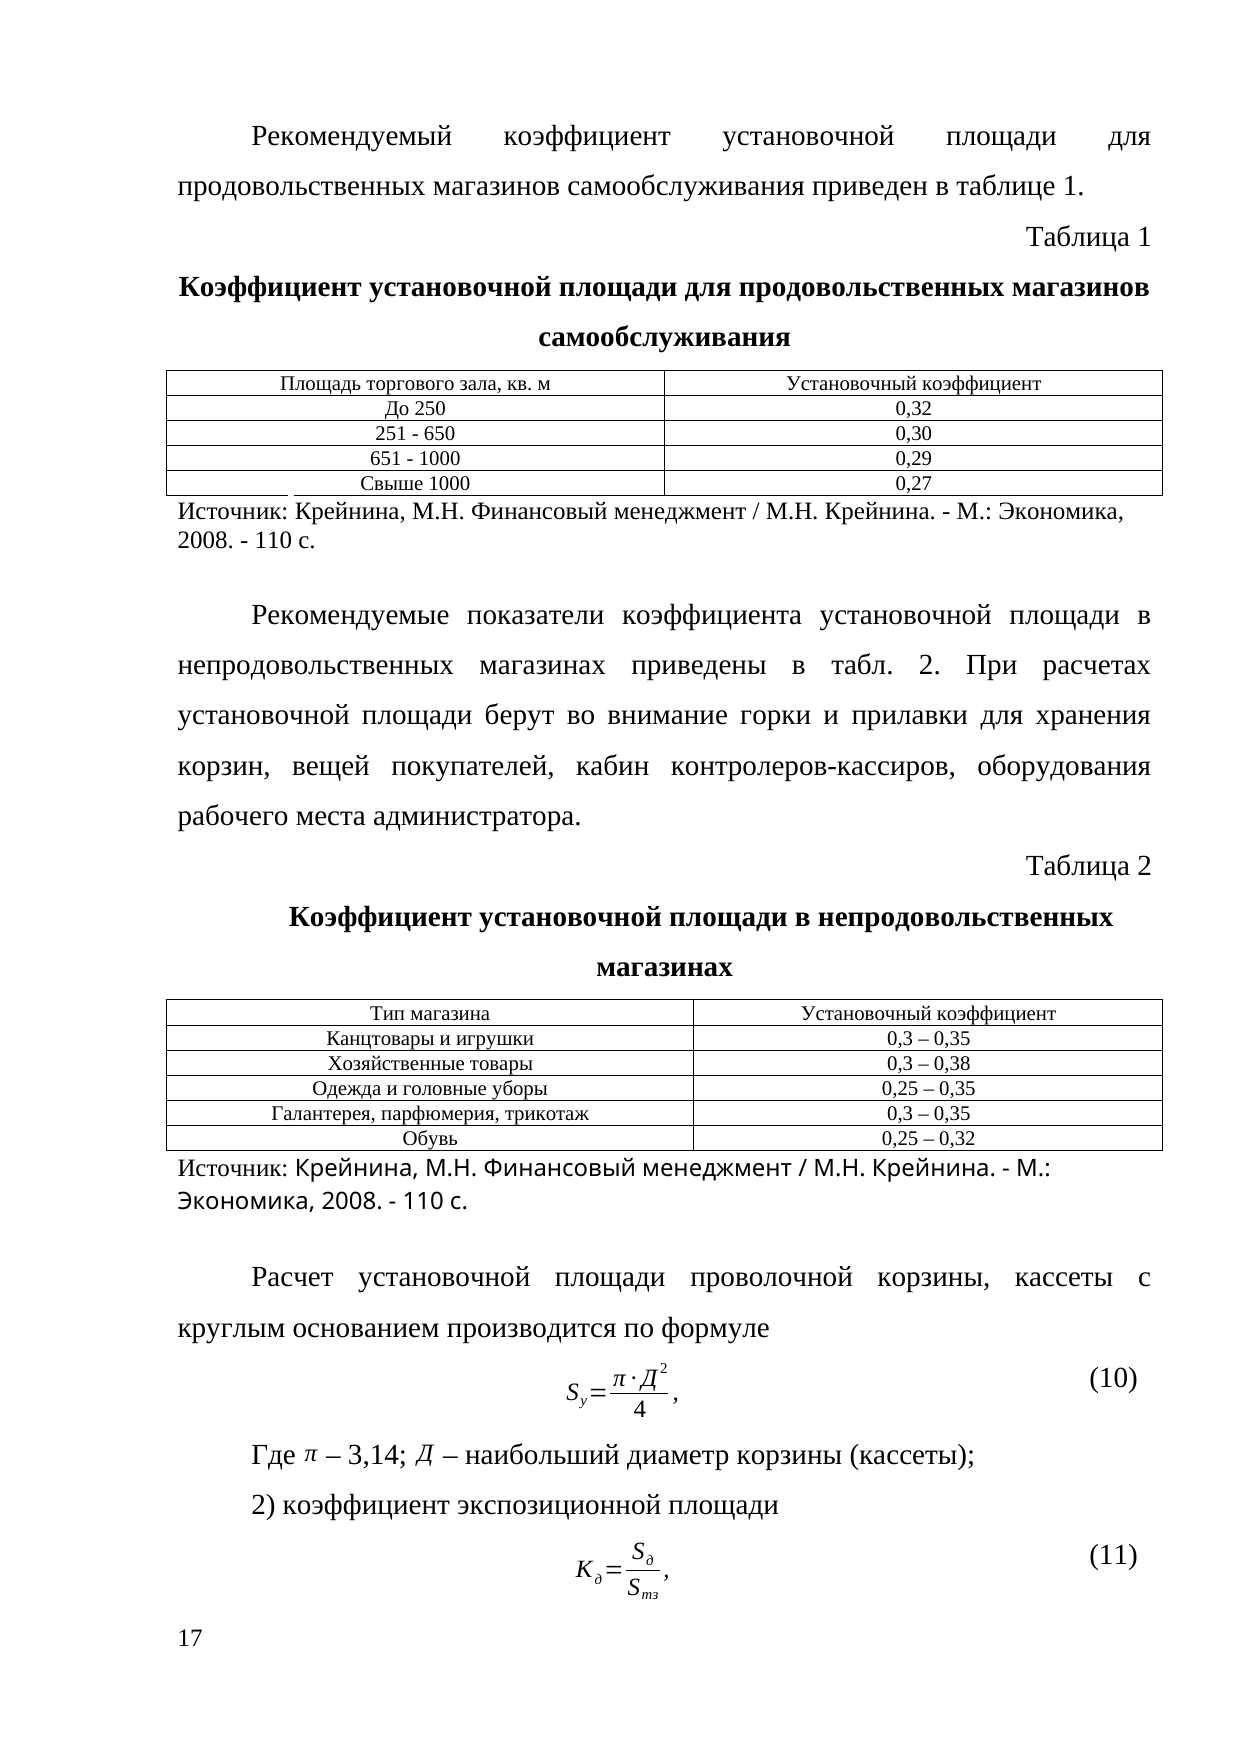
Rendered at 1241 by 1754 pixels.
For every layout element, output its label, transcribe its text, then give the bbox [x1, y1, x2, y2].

table_header Тип магазина [167, 1000, 693, 1024]
table_header Площадь торгового зала, кв. м [167, 371, 664, 395]
table_cell 0,3 – 0,38 [694, 1051, 1162, 1075]
text Источник: Крейнина, М.Н. Финансовый менеджмент / М.Н. Крейнина. - М.: Экономика, 2008. - 110 с. [315, 496, 1152, 554]
table_cell 0,25 – 0,35 [694, 1076, 1162, 1100]
text Источник: Крейнина, М.Н. Финансовый менеджмент / М.Н. Крейнина. - М.: Экономика, 2008. - 110 с. [468, 1151, 1152, 1216]
table_cell Галантерея, парфюмерия, трикотаж [167, 1101, 693, 1125]
text Рекомендуемые показатели коэффициента установочной площади в непродовольственных магазинах приведены в табл. 2. При расчетах установочной площади берут во внимание горки и прилавки для хранения корзин, вещей покупателей, кабин контролеров-кассиров, оборудования рабочего места администратора. [177, 597, 1152, 832]
table_header (10) [1004, 1360, 1163, 1437]
table_header Установочный коэффициент [665, 371, 1162, 395]
table_cell Хозяйственные товары [167, 1051, 693, 1075]
table_header (11) [1004, 1538, 1163, 1618]
table_cell 0,3 – 0,35 [694, 1101, 1162, 1125]
table_header [166, 1538, 1004, 1618]
text Коэффициент установочной площади в непродовольственных магазинах [177, 899, 1152, 983]
table_cell 0,3 – 0,35 [694, 1026, 1162, 1049]
table_cell Канцтовары и игрушки [167, 1026, 693, 1049]
table_cell 0,25 – 0,32 [694, 1126, 1162, 1150]
table_cell 0,32 [665, 396, 1162, 420]
table_cell 0,27 [665, 471, 1162, 495]
table_cell Одежда и головные уборы [167, 1076, 693, 1100]
text 2) коэффициент экспозиционной площади [177, 1487, 1152, 1521]
text Коэффициент установочной площади для продовольственных магазинов самообслуживания [177, 269, 1152, 353]
text Расчет установочной площади проволочной корзины, кассеты с круглым основанием производится по формуле [177, 1259, 1152, 1343]
text Таблица 1 [177, 219, 1152, 252]
text Таблица 2 [177, 848, 1152, 882]
table_header [166, 1360, 1004, 1437]
table_cell 251 - 650 [167, 421, 664, 445]
text Где – 3,14; – наибольший диаметр корзины (кассеты); [177, 1437, 1152, 1470]
table_cell Обувь [167, 1126, 693, 1150]
table_header Установочный коэффициент [694, 1000, 1162, 1024]
table_cell До 250 [167, 396, 664, 420]
table_cell 0,29 [665, 446, 1162, 470]
table_cell 0,30 [665, 421, 1162, 445]
table_cell Свыше 1000 [167, 471, 664, 495]
text Рекомендуемый коэффициент установочной площади для продовольственных магазинов самообслуживания приведен в таблице 1. [177, 118, 1152, 202]
table_cell 651 - 1000 [167, 446, 664, 470]
